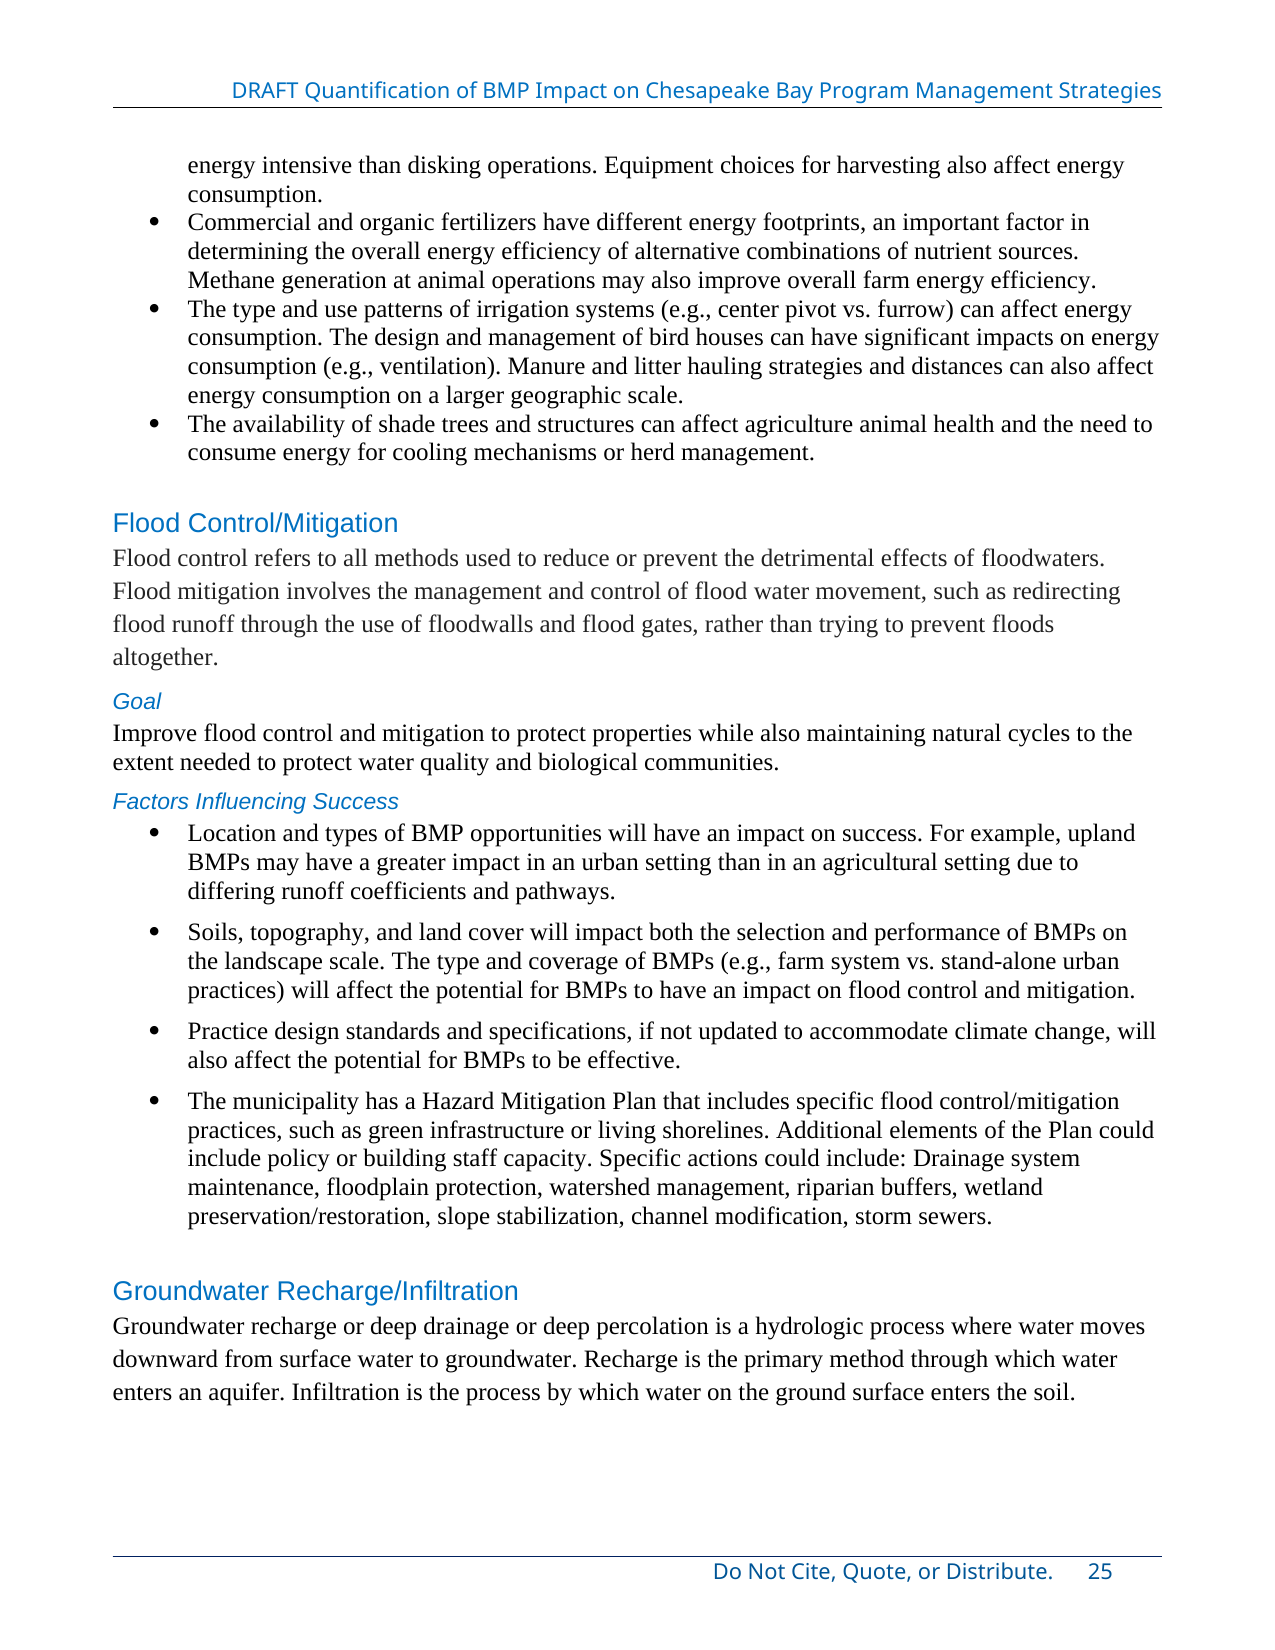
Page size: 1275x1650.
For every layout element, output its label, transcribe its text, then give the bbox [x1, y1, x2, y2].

list Soils, topography, and land cover will impact both the selection and performance of BMPs on the landscape scale. The type and coverage of BMPs (e.g., farm system vs. stand-alone urban practices) will affect the potential for BMPs to have an impact on flood control and mitigation. [150, 917, 1162, 1003]
list Practice design standards and specifications, if not updated to accommodate climate change, will also affect the potential for BMPs to be effective. [150, 1016, 1162, 1073]
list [150, 150, 1162, 207]
list Commercial and organic fertilizers have different energy footprints, an important factor in determining the overall energy efficiency of alternative combinations of nutrient sources. Methane generation at animal operations may also improve overall farm energy efficiency. [150, 207, 1162, 294]
text Groundwater recharge or deep drainage or deep percolation is a hydrologic process where water moves downward from surface water to groundwater. Recharge is the primary method through which water enters an aquifer. Infiltration is the process by which water on the ground surface enters the soil. [112, 1311, 1162, 1406]
list The availability of shade trees and structures can affect agriculture animal health and the need to consume energy for cooling mechanisms or herd management. [150, 409, 1162, 466]
text Factors Influencing Success [112, 788, 1162, 814]
text Flood Control/Mitigation [112, 507, 1162, 539]
list Location and types of BMP opportunities will have an impact on success. For example, upland BMPs may have a greater impact in an urban setting than in an agricultural setting due to differing runoff coefficients and pathways. [150, 818, 1162, 905]
text Groundwater Recharge/Infiltration [112, 1275, 1162, 1306]
text Goal [112, 688, 1162, 714]
text Improve flood control and mitigation to protect properties while also maintaining natural cycles to the extent needed to protect water quality and biological communities. [112, 718, 1162, 776]
list The municipality has a Hazard Mitigation Plan that includes specific flood control/mitigation practices, such as green infrastructure or living shorelines. Additional elements of the Plan could include policy or building staff capacity. Specific actions could include: Drainage system maintenance, floodplain protection, watershed management, riparian buffers, wetland preservation/restoration, slope stabilization, channel modification, storm sewers. [150, 1086, 1162, 1230]
text Flood control refers to all methods used to reduce or prevent the detrimental effects of floodwaters. Flood mitigation involves the management and control of flood water movement, such as redirecting flood runoff through the use of floodwalls and flood gates, rather than trying to prevent floods altogether. [112, 543, 1162, 671]
list The type and use patterns of irrigation systems (e.g., center pivot vs. furrow) can affect energy consumption. The design and management of bird houses can have significant impacts on energy consumption (e.g., ventilation). Manure and litter hauling strategies and distances can also affect energy consumption on a larger geographic scale. [150, 294, 1162, 409]
